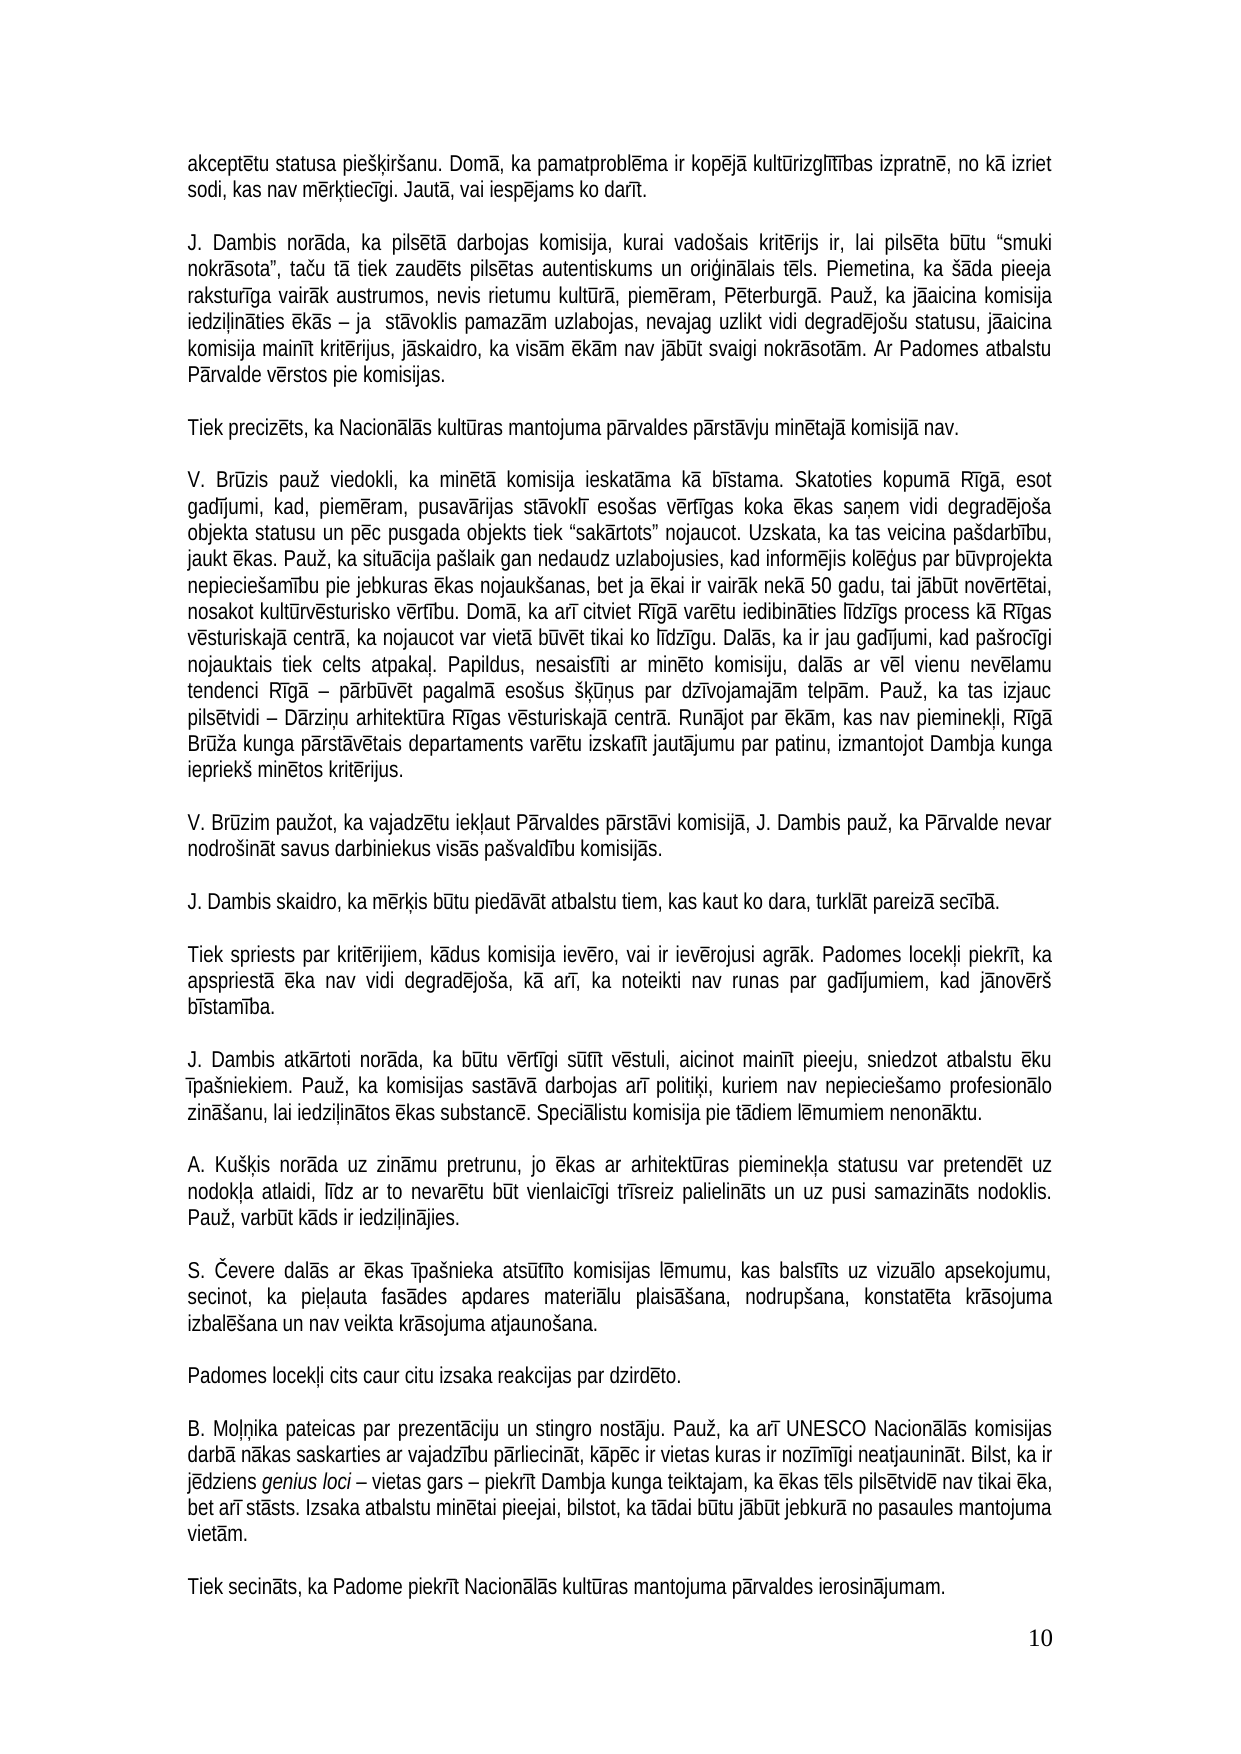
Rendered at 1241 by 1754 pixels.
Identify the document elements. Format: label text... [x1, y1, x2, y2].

text Tiek secināts, ka Padome piekrīt Nacionālās kultūras mantojuma pārvaldes ierosinājumam. [187, 1573, 1053, 1599]
text A. Kušķis norāda uz zināmu pretrunu, jo ēkas ar arhitektūras pieminekļa statusu var pretendēt uz nodokļa atlaidi, līdz ar to nevarētu būt vienlaicīgi trīsreiz palielināts un uz pusi samazināts nodoklis. Pauž, varbūt kāds ir iedziļinājies. [187, 1151, 1053, 1231]
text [187, 150, 1053, 203]
text Tiek spriests par kritērijiem, kādus komisija ievēro, vai ir ievērojusi agrāk. Padomes locekļi piekrīt, ka apspriestā ēka nav vidi degradējoša, kā arī, ka noteikti nav runas par gadījumiem, kad jānovērš bīstamība. [187, 941, 1053, 1020]
text V. Brūzim paužot, ka vajadzētu iekļaut Pārvaldes pārstāvi komisijā, J. Dambis pauž, ka Pārvalde nevar nodrošināt savus darbiniekus visās pašvaldību komisijās. [187, 809, 1053, 862]
text S. Čevere dalās ar ēkas īpašnieka atsūtīto komisijas lēmumu, kas balstīts uz vizuālo apsekojumu, secinot, ka pieļauta fasādes apdares materiālu plaisāšana, nodrupšana, konstatēta krāsojuma izbalēšana un nav veikta krāsojuma atjaunošana. [187, 1257, 1053, 1336]
text Padomes locekļi cits caur citu izsaka reakcijas par dzirdēto. [187, 1362, 1053, 1389]
text J. Dambis norāda, ka pilsētā darbojas komisija, kurai vadošais kritērijs ir, lai pilsēta būtu “smuki nokrāsota”, taču tā tiek zaudēts pilsētas autentiskums un oriģinālais tēls. Piemetina, ka šāda pieeja raksturīga vairāk austrumos, nevis rietumu kultūrā, piemēram, Pēterburgā. Pauž, ka jāaicina komisija iedziļināties ēkās – ja stāvoklis pamazām uzlabojas, nevajag uzlikt vidi degradējošu statusu, jāaicina komisija mainīt kritērijus, jāskaidro, ka visām ēkām nav jābūt svaigi nokrāsotām. Ar Padomes atbalstu Pārvalde vērstos pie komisijas. [187, 229, 1053, 387]
text J. Dambis atkārtoti norāda, ka būtu vērtīgi sūtīt vēstuli, aicinot mainīt pieeju, sniedzot atbalstu ēku īpašniekiem. Pauž, ka komisijas sastāvā darbojas arī politiķi, kuriem nav nepieciešamo profesionālo zināšanu, lai iedziļinātos ēkas substancē. Speciālistu komisija pie tādiem lēmumiem nenonāktu. [187, 1046, 1053, 1125]
text V. Brūzis pauž viedokli, ka minētā komisija ieskatāma kā bīstama. Skatoties kopumā Rīgā, esot gadījumi, kad, piemēram, pusavārijas stāvoklī esošas vērtīgas koka ēkas saņem vidi degradējoša objekta statusu un pēc pusgada objekts tiek “sakārtots” nojaucot. Uzskata, ka tas veicina pašdarbību, jaukt ēkas. Pauž, ka situācija pašlaik gan nedaudz uzlabojusies, kad informējis kolēģus par būvprojekta nepieciešamību pie jebkuras ēkas nojaukšanas, bet ja ēkai ir vairāk nekā 50 gadu, tai jābūt novērtētai, nosakot kultūrvēsturisko vērtību. Domā, ka arī citviet Rīgā varētu iedibināties līdzīgs process kā Rīgas vēsturiskajā centrā, ka nojaucot var vietā būvēt tikai ko līdzīgu. Dalās, ka ir jau gadījumi, kad pašrocīgi nojauktais tiek celts atpakaļ. Papildus, nesaistīti ar minēto komisiju, dalās ar vēl vienu nevēlamu tendenci Rīgā – pārbūvēt pagalmā esošus šķūņus par dzīvojamajām telpām. Pauž, ka tas izjauc pilsētvidi – Dārziņu arhitektūra Rīgas vēsturiskajā centrā. Runājot par ēkām, kas nav pieminekļi, Rīgā Brūža kunga pārstāvētais departaments varētu izskatīt jautājumu par patinu, izmantojot Dambja kunga iepriekš minētos kritērijus. [187, 466, 1053, 782]
text B. Moļņika pateicas par prezentāciju un stingro nostāju. Pauž, ka arī UNESCO Nacionālās komisijas darbā nākas saskarties ar vajadzību pārliecināt, kāpēc ir vietas kuras ir nozīmīgi neatjaunināt. Bilst, ka ir jēdziens genius loci – vietas gars – piekrīt Dambja kunga teiktajam, ka ēkas tēls pilsētvidē nav tikai ēka, bet arī stāsts. Izsaka atbalstu minētai pieejai, bilstot, ka tādai būtu jābūt jebkurā no pasaules mantojuma vietām. [187, 1415, 1053, 1547]
text Tiek precizēts, ka Nacionālās kultūras mantojuma pārvaldes pārstāvju minētajā komisijā nav. [187, 413, 1053, 440]
text J. Dambis skaidro, ka mērķis būtu piedāvāt atbalstu tiem, kas kaut ko dara, turklāt pareizā secībā. [187, 888, 1053, 914]
